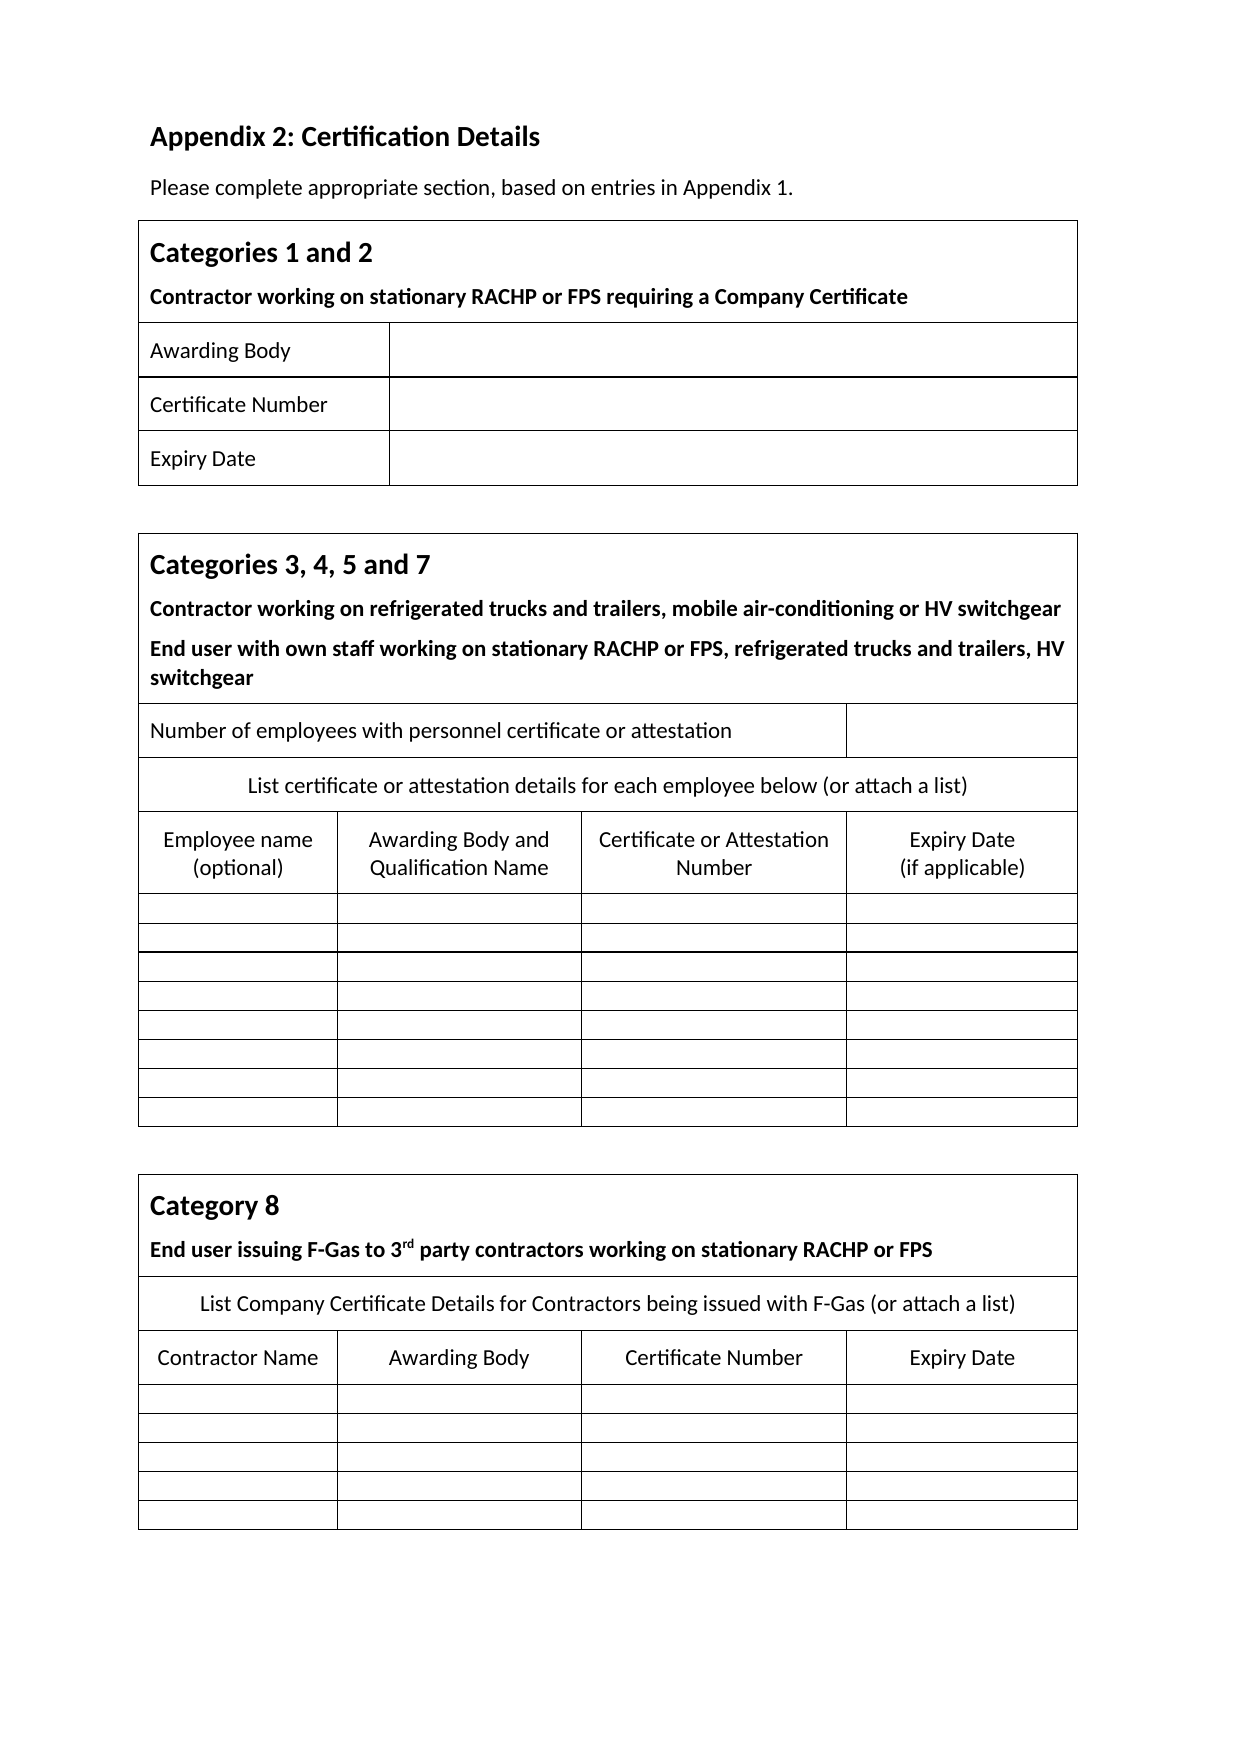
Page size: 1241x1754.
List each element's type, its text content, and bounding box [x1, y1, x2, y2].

table_cell Expiry Date [139, 431, 389, 484]
table_header Category 8 End user issuing F-Gas to 3rd party contractors working on stationary RACHP or FPS [139, 1175, 1077, 1276]
table_cell Certificate Number [139, 378, 389, 430]
table_cell [582, 1472, 846, 1500]
table_cell [139, 1443, 337, 1471]
table_cell [847, 1385, 1077, 1413]
table_cell [582, 1414, 846, 1442]
text Please complete appropriate section, based on entries in Appendix 1. [150, 173, 1090, 201]
table_cell Certificate Number [582, 1331, 846, 1384]
table_cell Expiry Date (if applicable) [847, 812, 1077, 893]
table_cell [139, 953, 337, 981]
table_cell [139, 1098, 337, 1126]
table_cell [847, 1414, 1077, 1442]
table_cell [338, 1385, 581, 1413]
table_cell [338, 1501, 581, 1529]
table_cell Awarding Body [338, 1331, 581, 1384]
table_cell [847, 982, 1077, 1009]
table_cell [582, 1385, 846, 1413]
table_cell [847, 1501, 1077, 1529]
table_cell [582, 1069, 846, 1097]
table_cell List certificate or attestation details for each employee below (or attach a list) [139, 758, 1077, 811]
table_cell [582, 924, 846, 951]
table_cell [338, 953, 581, 981]
table_cell [390, 431, 1077, 484]
table_cell [847, 924, 1077, 951]
table_cell Awarding Body [139, 323, 389, 376]
table_header Categories 3, 4, 5 and 7 Contractor working on refrigerated trucks and trailers, mobile air-conditioning or HV switchgear End user with own staff working on stationary RACHP or FPS, refrigerated trucks and trailers, HV switchgear [139, 534, 1077, 703]
table_cell [847, 953, 1077, 981]
table_cell [338, 1098, 581, 1126]
table_cell [847, 1098, 1077, 1126]
table_cell [847, 1443, 1077, 1471]
table_cell [847, 1040, 1077, 1068]
table_cell [582, 894, 846, 922]
table_cell Number of employees with personnel certificate or attestation [139, 704, 846, 757]
table_cell [847, 1472, 1077, 1500]
table_cell [847, 1069, 1077, 1097]
table_cell [338, 1472, 581, 1500]
table_cell [847, 894, 1077, 922]
table_cell [338, 924, 581, 951]
table_cell [338, 894, 581, 922]
table_cell [338, 1069, 581, 1097]
table_cell [338, 1040, 581, 1068]
table_cell Expiry Date [847, 1331, 1077, 1384]
table_cell [582, 982, 846, 1009]
table_cell [338, 1414, 581, 1442]
table_cell [582, 1098, 846, 1126]
table_cell [139, 1069, 337, 1097]
table_cell [139, 1011, 337, 1039]
table_cell [139, 924, 337, 951]
table_cell [139, 1414, 337, 1442]
table_cell [582, 1443, 846, 1471]
table_cell [582, 1040, 846, 1068]
table_cell [139, 894, 337, 922]
table_cell [139, 1472, 337, 1500]
table_header Categories 1 and 2 Contractor working on stationary RACHP or FPS requiring a Company Certificate [139, 221, 1077, 322]
table_cell [390, 378, 1077, 430]
table_cell [338, 1443, 581, 1471]
table_cell Employee name (optional) [139, 812, 337, 893]
table_cell [582, 1011, 846, 1039]
table_cell [139, 1501, 337, 1529]
table_cell [847, 1011, 1077, 1039]
table_cell [338, 1011, 581, 1039]
table_cell Certificate or Attestation Number [582, 812, 846, 893]
table_cell [139, 1385, 337, 1413]
table_cell Awarding Body and Qualification Name [338, 812, 581, 893]
table_cell [582, 1501, 846, 1529]
table_cell Contractor Name [139, 1331, 337, 1384]
table_cell [338, 982, 581, 1009]
table_cell [390, 323, 1077, 376]
table_cell [582, 953, 846, 981]
table_cell [139, 1040, 337, 1068]
table_cell List Company Certificate Details for Contractors being issued with F-Gas (or attach a list) [139, 1277, 1077, 1330]
table_cell [847, 704, 1077, 757]
text Appendix 2: Certification Details [150, 118, 1090, 154]
table_cell [139, 982, 337, 1009]
